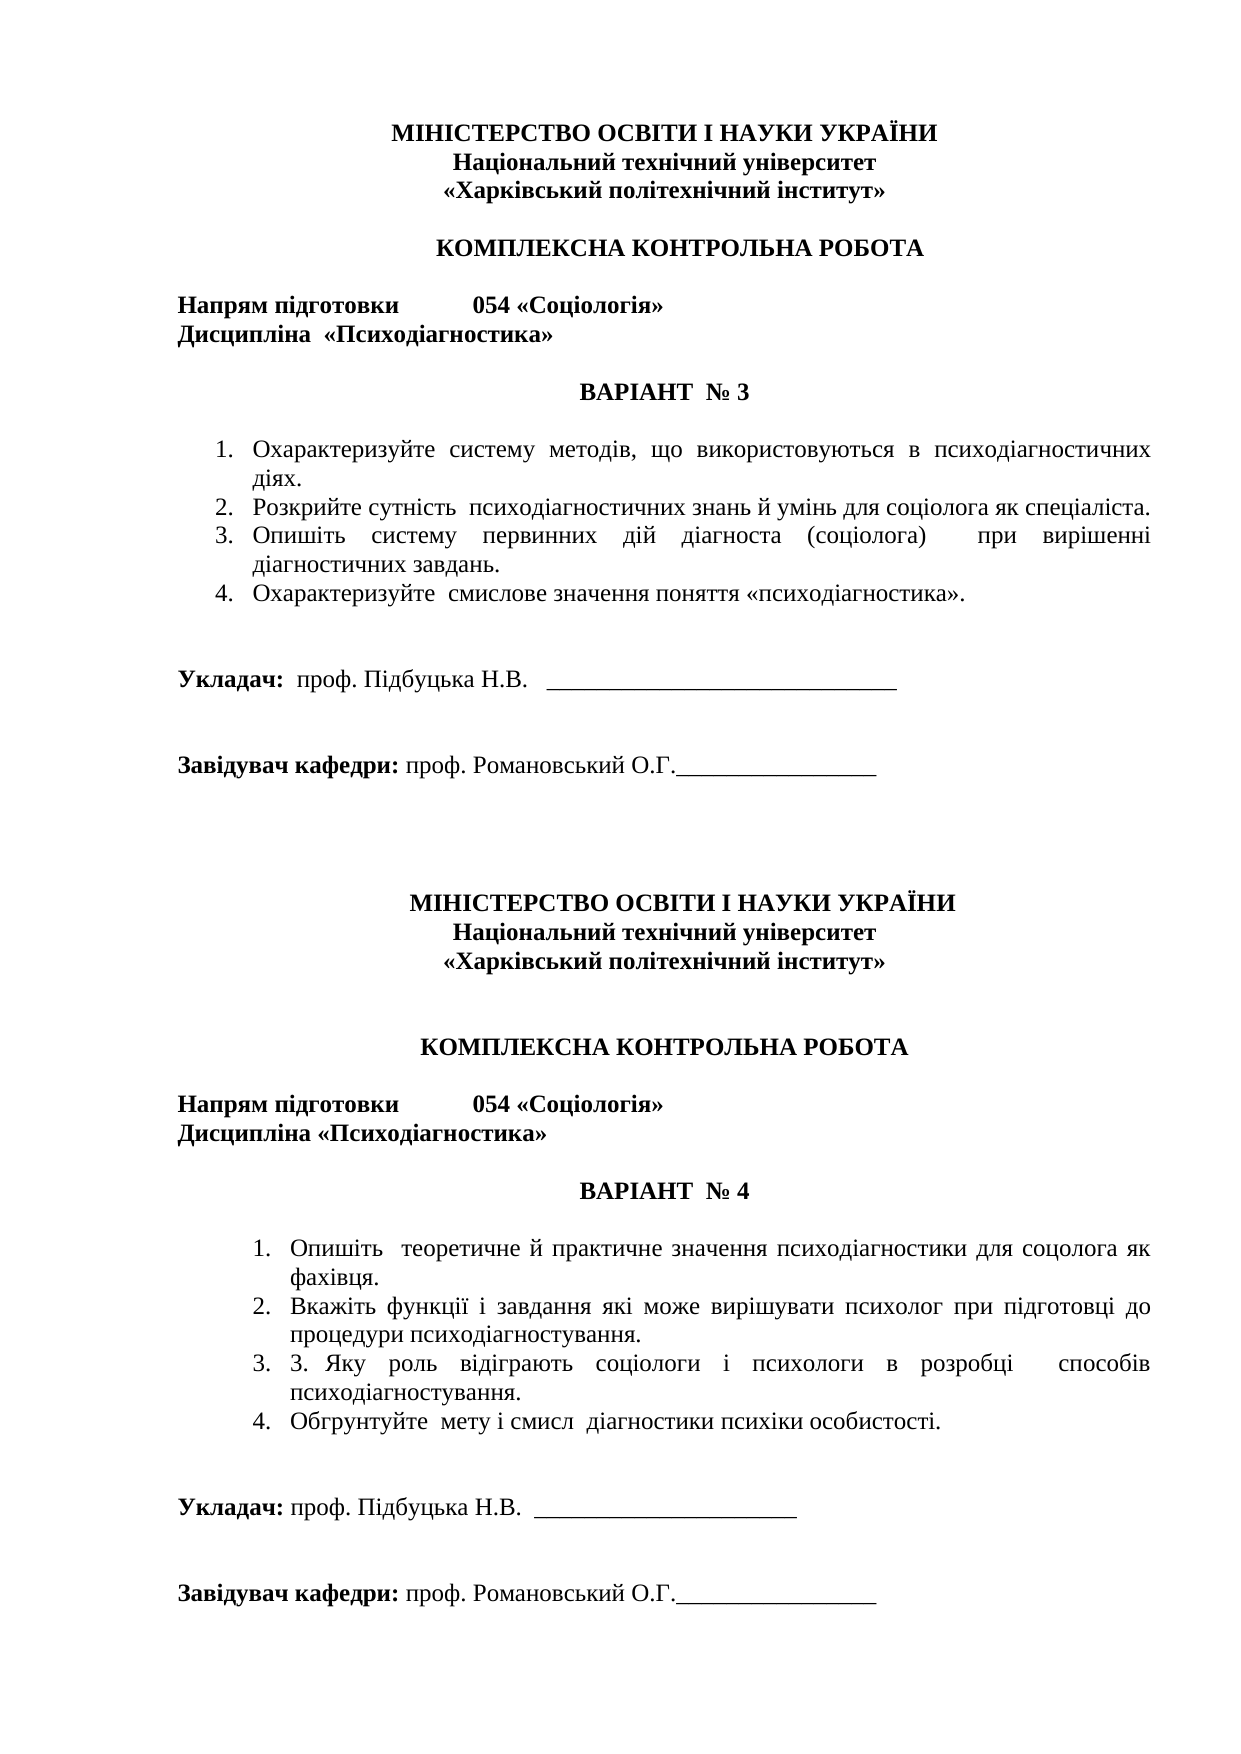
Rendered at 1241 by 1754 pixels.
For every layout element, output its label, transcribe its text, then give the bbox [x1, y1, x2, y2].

text Напрям підготовки 054 «Соціологія» [177, 1089, 1152, 1118]
text Напрям підготовки 054 «Соціологія» [177, 291, 1152, 319]
list Охарактеризуйте систему методів, що використовуються в психодіагностичних діях. [215, 434, 1152, 492]
text МІНІСТЕРСТВО ОСВІТИ І НАУКИ УКРАЇНИ [177, 118, 1152, 147]
text Укладач: проф. Підбуцька Н.В. _____________________ [177, 1492, 1152, 1521]
text «Харківський політехнічний інститут» [177, 946, 1152, 974]
text Укладач: проф. Підбуцька Н.В. ____________________________ [177, 664, 1152, 693]
text ВАРІАНТ № 4 [177, 1176, 1152, 1204]
list Опишіть систему первинних дій діагноста (соціолога) при вирішенні діагностичних завдань. [215, 521, 1152, 578]
list 3. Яку роль відіграють соціологи і психологи в розробці способів психодіагностування. [252, 1348, 1152, 1406]
text МІНІСТЕРСТВО ОСВІТИ І НАУКИ УКРАЇНИ [177, 888, 1152, 917]
text Завідувач кафедри: проф. Романовський О.Г.________________ [177, 1578, 1152, 1607]
list Опишіть теоретичне й практичне значення психодіагностики для соцолога як фахівця. [252, 1233, 1152, 1291]
text Дисципліна «Психодіагностика» [177, 1118, 1152, 1147]
text «Харківський політехнічний інститут» [177, 176, 1152, 204]
text КомплекснА контрольнА РОБОТА [177, 1032, 1152, 1061]
list Охарактеризуйте смислове значення поняття «психодіагностика». [215, 578, 1152, 607]
list Обгрунтуйте мету і смисл діагностики психіки особистості. [252, 1406, 1152, 1434]
list Розкрийте сутність психодіагностичних знань й умінь для соціолога як спеціаліста. [215, 492, 1152, 521]
text ВАРІАНТ № 3 [177, 377, 1152, 406]
text Національний технічний університет [177, 917, 1152, 946]
text Національний технічний університет [177, 147, 1152, 176]
list Вкажіть функції і завдання які може вирішувати психолог при підготовці до процедури психодіагностування. [252, 1291, 1152, 1348]
text Завідувач кафедри: проф. Романовський О.Г.________________ [177, 751, 1152, 779]
text Дисципліна «Психодіагностика» [177, 319, 1152, 348]
text КомплекснА контрольнА РОБОТА [177, 233, 1152, 262]
